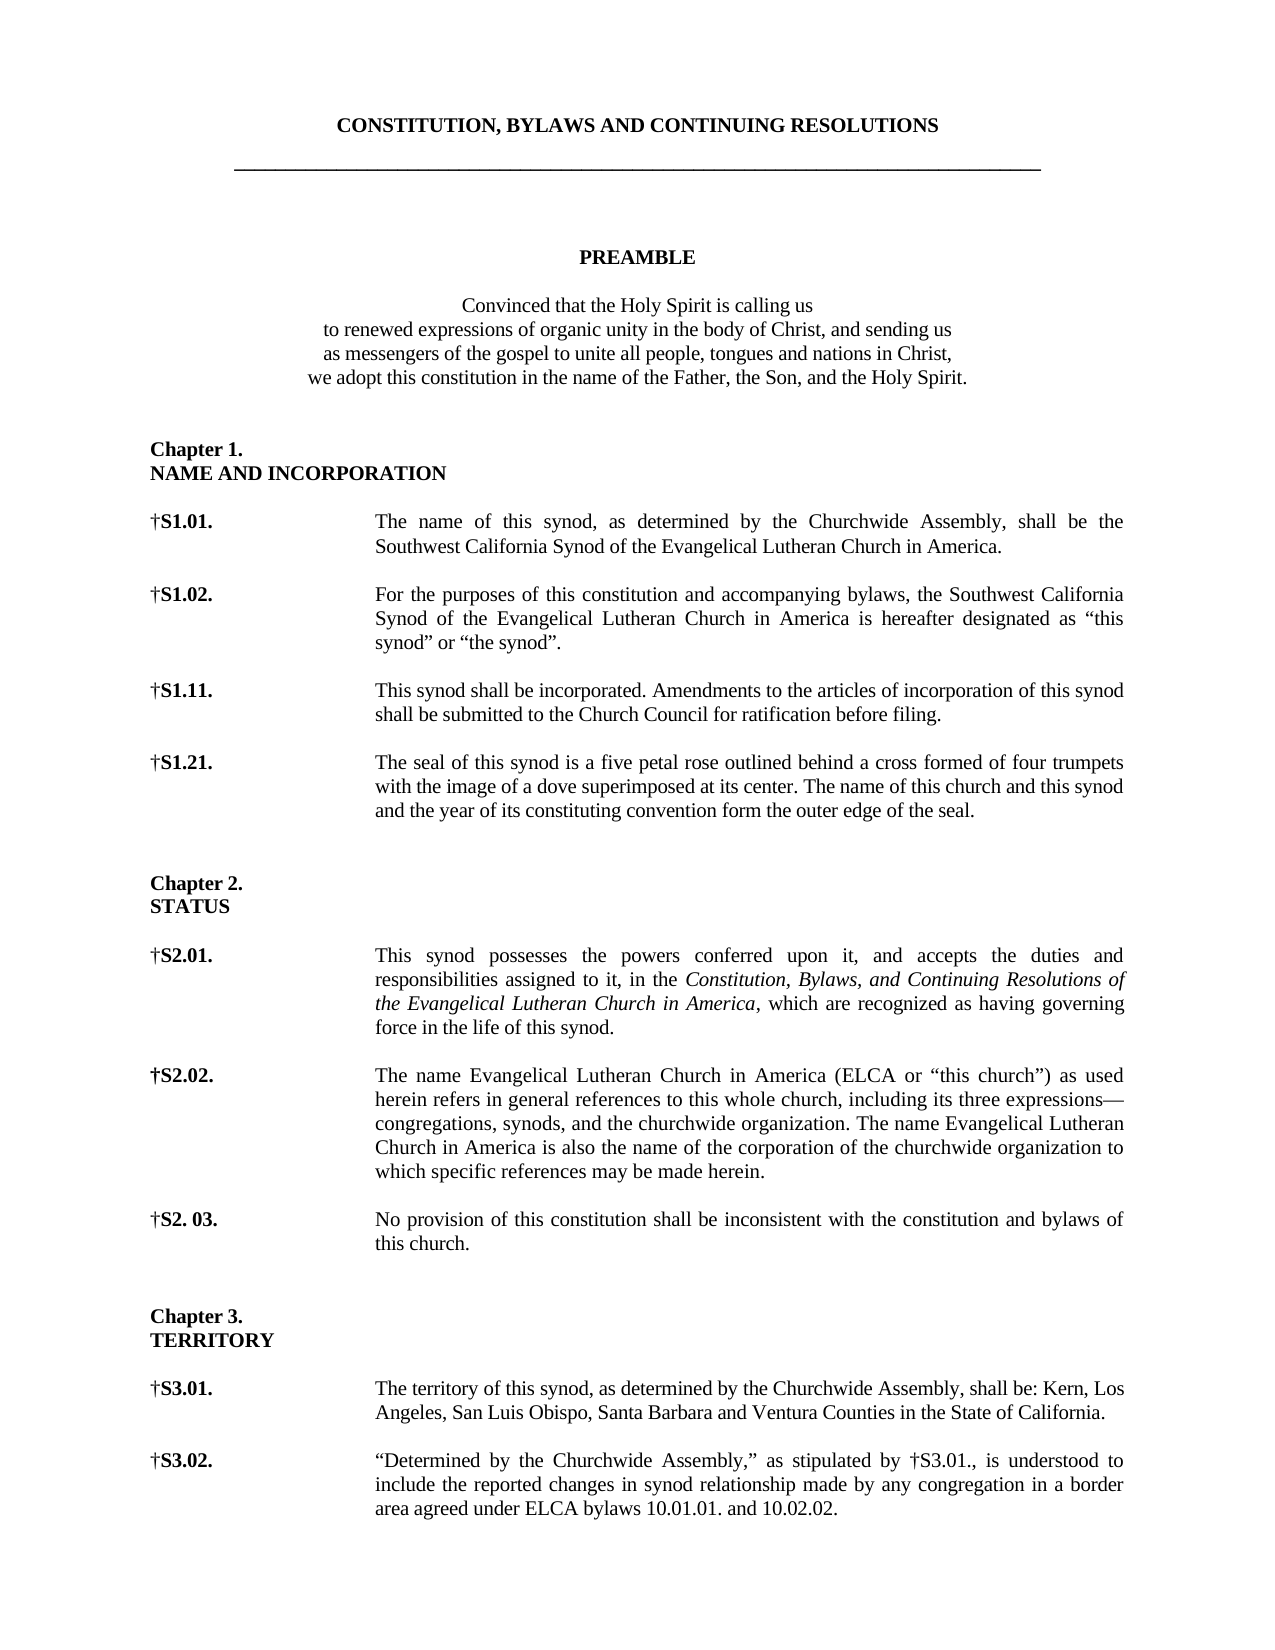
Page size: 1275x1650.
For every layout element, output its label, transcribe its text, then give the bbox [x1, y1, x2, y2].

text †S1.02. For the purposes of this constitution and accompanying bylaws, the Southwest California Synod of the Evangelical Lutheran Church in America is hereafter designated as “this synod” or “the synod”. [150, 582, 1125, 654]
text Chapter 1. [150, 437, 1125, 461]
subtitle as messengers of the gospel to unite all people, tongues and nations in Christ, [150, 341, 1125, 365]
text STATUS [150, 894, 1125, 918]
text †S2. 03. No provision of this constitution shall be inconsistent with the constitution and bylaws of this church. [150, 1207, 1125, 1255]
subtitle Convinced that the Holy Spirit is calling us [150, 293, 1125, 317]
text _______________________________________________________________________________ [150, 148, 1125, 173]
text Chapter 3. [150, 1303, 1125, 1328]
text †S3.02. “Determined by the Churchwide Assembly,” as stipulated by †S3.01., is understood to include the reported changes in synod relationship made by any congregation in a border area agreed under ELCA bylaws 10.01.01. and 10.02.02. [150, 1448, 1125, 1520]
text †S3.01. The territory of this synod, as determined by the Churchwide Assembly, shall be: Kern, Los Angeles, San Luis Obispo, Santa Barbara and Ventura Counties in the State of California. [150, 1376, 1125, 1424]
text †S1.01. The name of this synod, as determined by the Churchwide Assembly, shall be the Southwest California Synod of the Evangelical Lutheran Church in America. [150, 509, 1125, 558]
subtitle to renewed expressions of organic unity in the body of Christ, and sending us [150, 317, 1125, 341]
text †S1.21. The seal of this synod is a five petal rose outlined behind a cross formed of four trumpets with the image of a dove superimposed at its center. The name of this church and this synod and the year of its constituting convention form the outer edge of the seal. [150, 750, 1125, 822]
text Chapter 2. [150, 870, 1125, 894]
text TERRITORY [150, 1328, 1125, 1352]
text NAME AND INCORPORATION [150, 461, 1125, 485]
text †S2.02. The name Evangelical Lutheran Church in America (ELCA or “this church”) as used herein refers in general references to this whole church, including its three expressions—congregations, synods, and the churchwide organization. The name Evangelical Lutheran Church in America is also the name of the corporation of the churchwide organization to which specific references may be made herein. [150, 1063, 1125, 1183]
text †S2.01. This synod possesses the powers conferred upon it, and accepts the duties and responsibilities assigned to it, in the Constitution, Bylaws, and Continuing Resolutions of the Evangelical Lutheran Church in America, which are recognized as having governing force in the life of this synod. [150, 943, 1125, 1039]
subtitle we adopt this constitution in the name of the Father, the Son, and the Holy Spirit. [150, 365, 1125, 389]
text CONSTITUTION, BYLAWS AND CONTINUING RESOLUTIONS [150, 112, 1125, 137]
subtitle PREAMBLE [150, 245, 1125, 269]
text †S1.11. This synod shall be incorporated. Amendments to the articles of incorporation of this synod shall be submitted to the Church Council for ratification before filing. [150, 678, 1125, 726]
